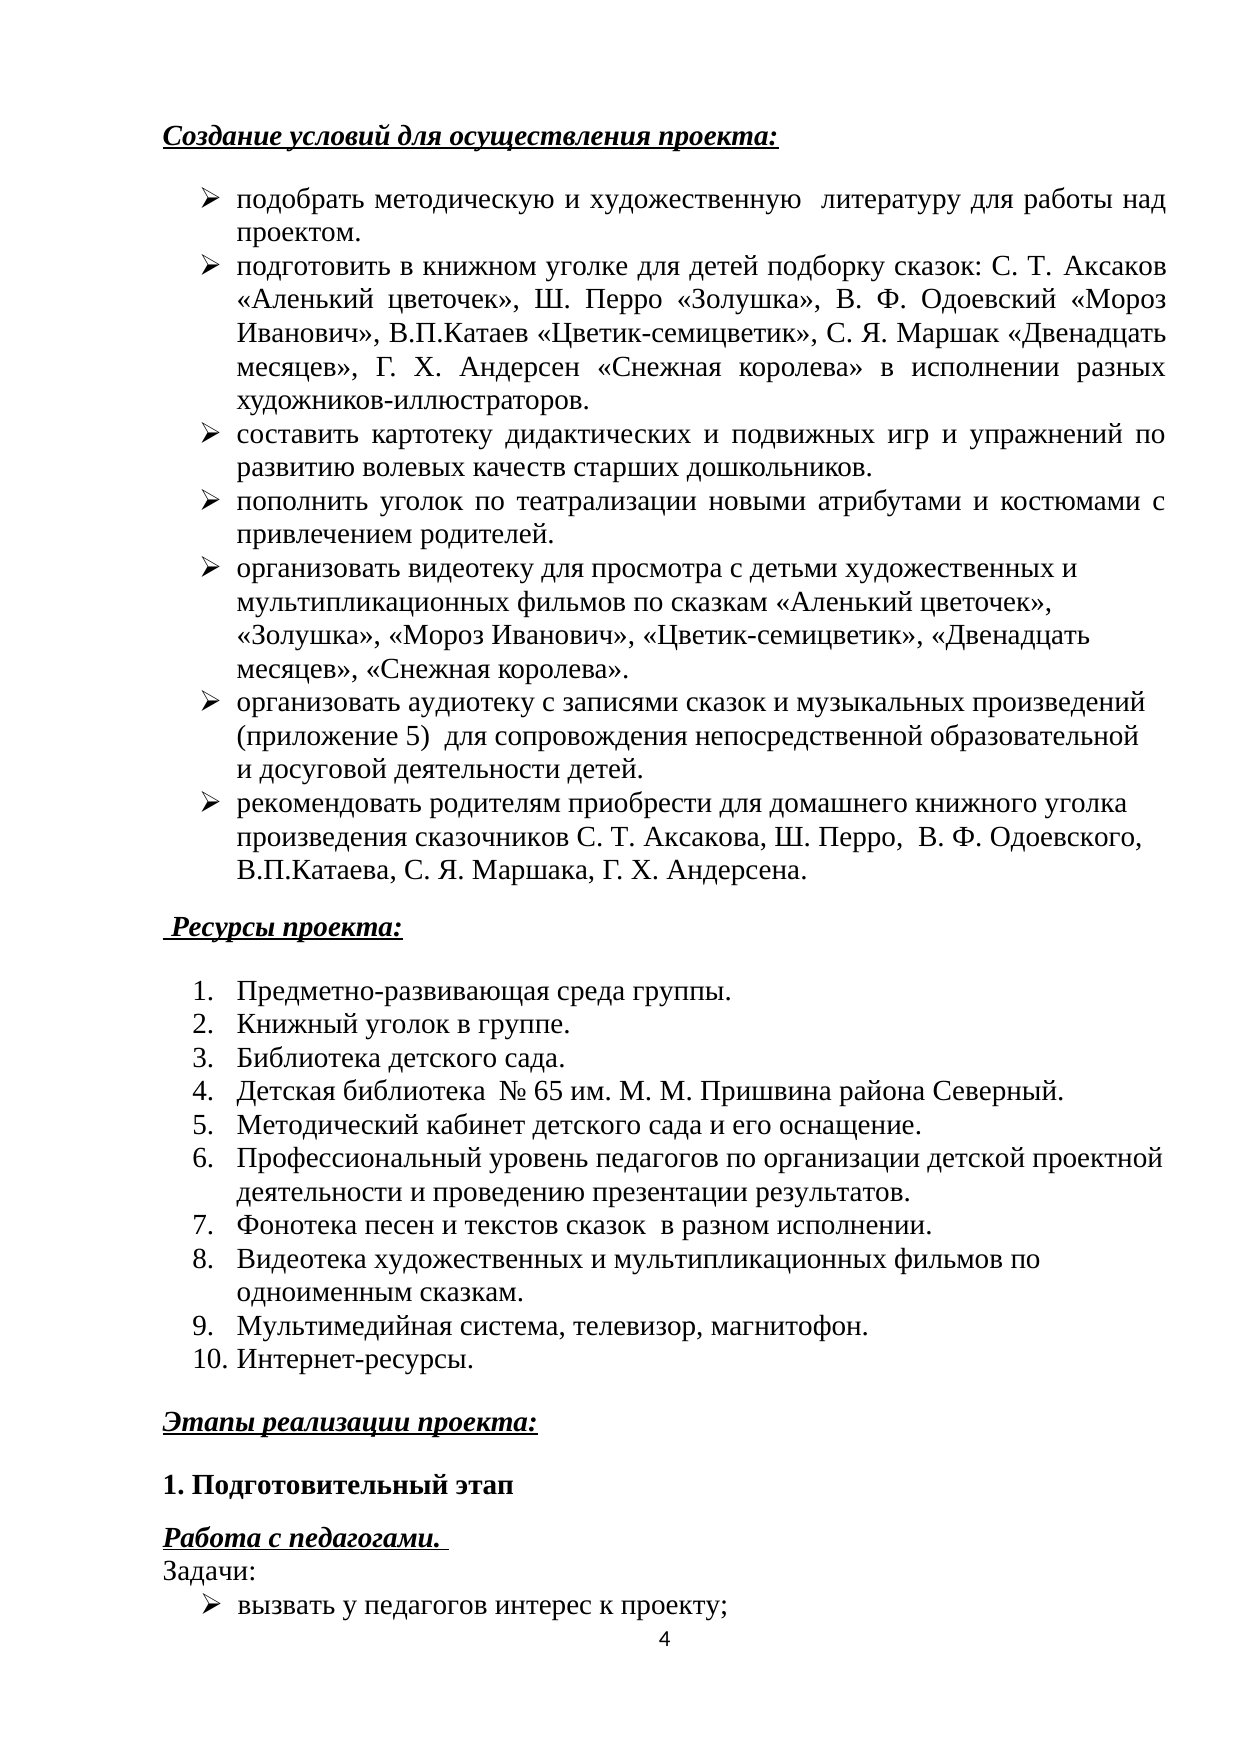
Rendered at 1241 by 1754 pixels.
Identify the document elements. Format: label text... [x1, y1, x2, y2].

list Детская библиотека № 65 им. М. М. Пришвина района Северный. [192, 1073, 1167, 1107]
list Интернет-ресурсы. [192, 1342, 1167, 1375]
list Методический кабинет детского сада и его оснащение. [192, 1107, 1167, 1140]
text Создание условий для осуществления проекта: [162, 118, 1167, 152]
list подготовить в книжном уголке для детей подборку сказок: С. Т. Аксаков «Аленький цветочек», Ш. Перро «Золушка», В. Ф. Одоевский «Мороз Иванович», В.П.Катаев «Цветик-семицветик», С. Я. Маршак «Двенадцать месяцев», Г. Х. Андерсен «Снежная королева» в исполнении разных художников-иллюстраторов. [199, 248, 1167, 416]
text Ресурсы проекта: [162, 905, 1167, 943]
list Мультимедийная система, телевизор, магнитофон. [192, 1308, 1167, 1342]
list подобрать методическую и художественную литературу для работы над проектом. [199, 181, 1167, 248]
text Задачи: [162, 1553, 1167, 1587]
list Книжный уголок в группе. [192, 1006, 1167, 1040]
list рекомендовать родителям приобрести для домашнего книжного уголка произведения сказочников С. Т. Аксакова, Ш. Перро, В. Ф. Одоевского, В.П.Катаева, С. Я. Маршака, Г. Х. Андерсена. [199, 785, 1167, 886]
list организовать видеотеку для просмотра с детьми художественных и мультипликационных фильмов по сказкам «Аленький цветочек», «Золушка», «Мороз Иванович», «Цветик-семицветик», «Двенадцать месяцев», «Снежная королева». [199, 550, 1167, 684]
text 1. Подготовительный этап [162, 1467, 1167, 1501]
list вызвать у педагогов интерес к проекту; [200, 1587, 1167, 1620]
list Библиотека детского сада. [192, 1040, 1167, 1073]
list организовать аудиотеку с записями сказок и музыкальных произведений (приложение 5) для сопровождения непосредственной образовательной и досуговой деятельности детей. [199, 684, 1167, 785]
list пополнить уголок по театрализации новыми атрибутами и костюмами с привлечением родителей. [199, 483, 1167, 550]
list Профессиональный уровень педагогов по организации детской проектной деятельности и проведению презентации результатов. [192, 1140, 1167, 1207]
text Этапы реализации проекта: [162, 1404, 1167, 1438]
list Видеотека художественных и мультипликационных фильмов по одноименным сказкам. [192, 1241, 1167, 1308]
list составить картотеку дидактических и подвижных игр и упражнений по развитию волевых качеств старших дошкольников. [199, 416, 1167, 483]
text Работа с педагогами. [162, 1520, 1167, 1553]
list Фонотека песен и текстов сказок в разном исполнении. [192, 1207, 1167, 1241]
list Предметно-развивающая среда группы. [192, 973, 1167, 1006]
